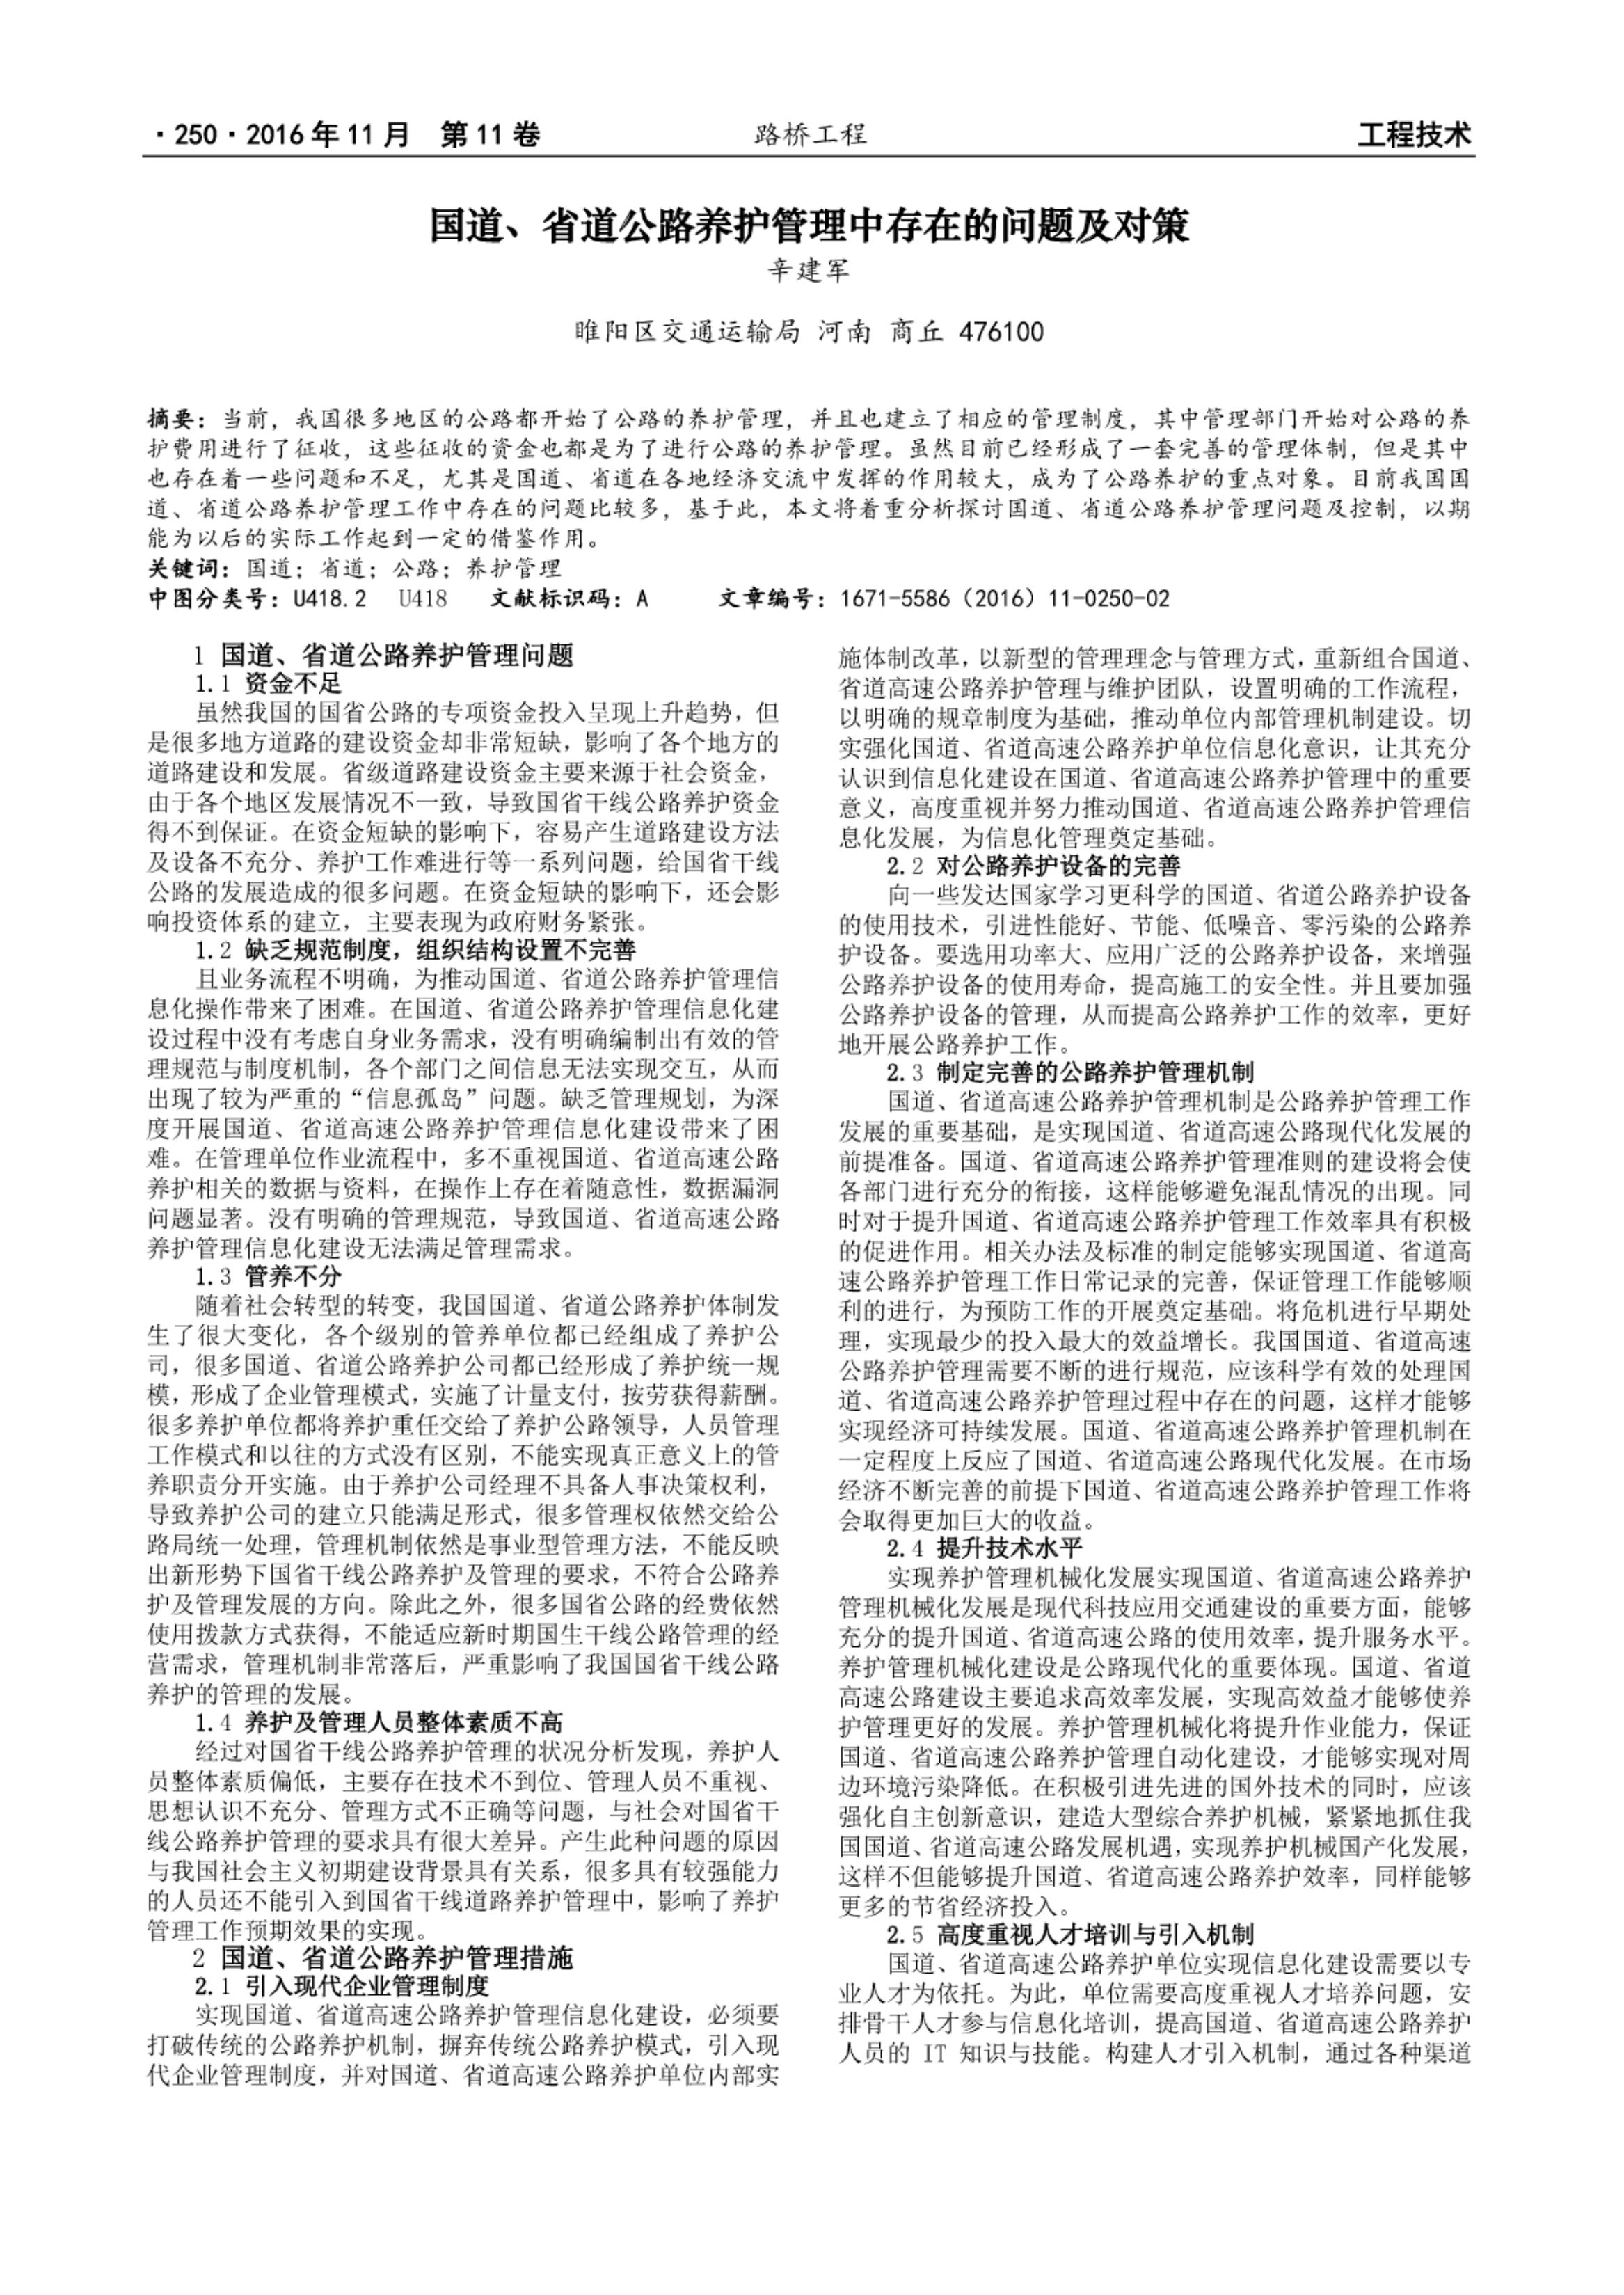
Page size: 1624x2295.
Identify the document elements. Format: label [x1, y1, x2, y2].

picture [141, 120, 1476, 2087]
